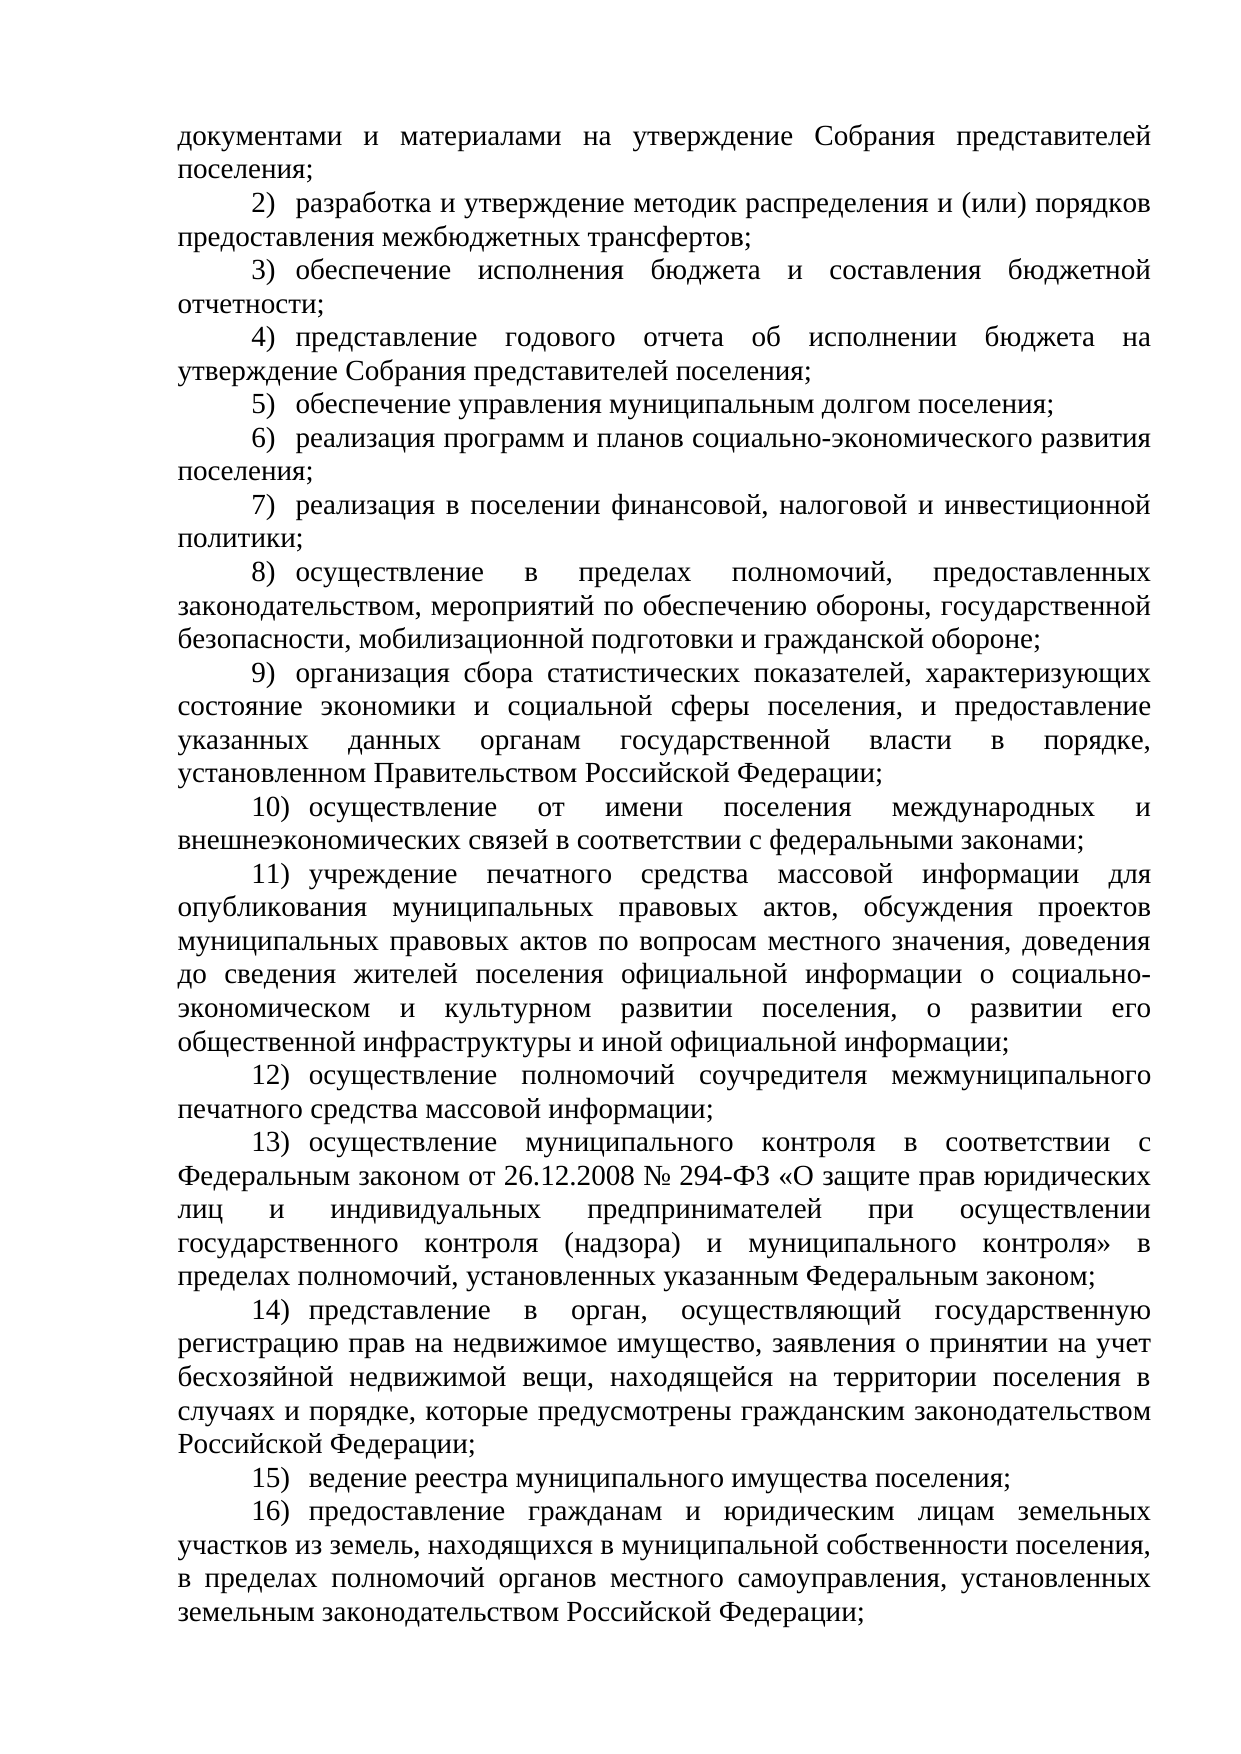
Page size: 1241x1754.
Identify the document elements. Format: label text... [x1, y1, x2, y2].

list разработка и утверждение методик распределения и (или) порядков предоставления межбюджетных трансфертов; [177, 185, 1152, 252]
list обеспечение управления муниципальным долгом поселения; [177, 386, 1152, 420]
list представление в орган, осуществляющий государственную регистрацию прав на недвижимое имущество, заявления о принятии на учет бесхозяйной недвижимой вещи, находящейся на территории поселения в случаях и порядке, которые предусмотрены гражданским законодательством Российской Федерации; [177, 1292, 1152, 1460]
list представление годового отчета об исполнении бюджета на утверждение Собрания представителей поселения; [177, 319, 1152, 386]
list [177, 118, 1152, 185]
list реализация программ и планов социально-экономического развития поселения; [177, 420, 1152, 487]
list предоставление гражданам и юридическим лицам земельных участков из земель, находящихся в муниципальной собственности поселения, в пределах полномочий органов местного самоуправления, установленных земельным законодательством Российской Федерации; [177, 1493, 1152, 1627]
list организация сбора статистических показателей, характеризующих состояние экономики и социальной сферы поселения, и предоставление указанных данных органам государственной власти в порядке, установленном Правительством Российской Федерации; [177, 655, 1152, 789]
list ведение реестра муниципального имущества поселения; [177, 1460, 1152, 1493]
list учреждение печатного средства массовой информации для опубликования муниципальных правовых актов, обсуждения проектов муниципальных правовых актов по вопросам местного значения, доведения до сведения жителей поселения официальной информации о социально-экономическом и культурном развитии поселения, о развитии его общественной инфраструктуры и иной официальной информации; [177, 856, 1152, 1057]
list осуществление муниципального контроля в соответствии с Федеральным законом от 26.12.2008 № 294-ФЗ «О защите прав юридических лиц и индивидуальных предпринимателей при осуществлении государственного контроля (надзора) и муниципального контроля» в пределах полномочий, установленных указанным Федеральным законом; [177, 1124, 1152, 1292]
list осуществление от имени поселения международных и внешнеэкономических связей в соответствии с федеральными законами; [177, 789, 1152, 856]
list реализация в поселении финансовой, налоговой и инвестиционной политики; [177, 487, 1152, 554]
list осуществление полномочий соучредителя межмуниципального печатного средства массовой информации; [177, 1057, 1152, 1124]
list осуществление в пределах полномочий, предоставленных законодательством, мероприятий по обеспечению обороны, государственной безопасности, мобилизационной подготовки и гражданской обороне; [177, 554, 1152, 655]
list обеспечение исполнения бюджета и составления бюджетной отчетности; [177, 252, 1152, 319]
